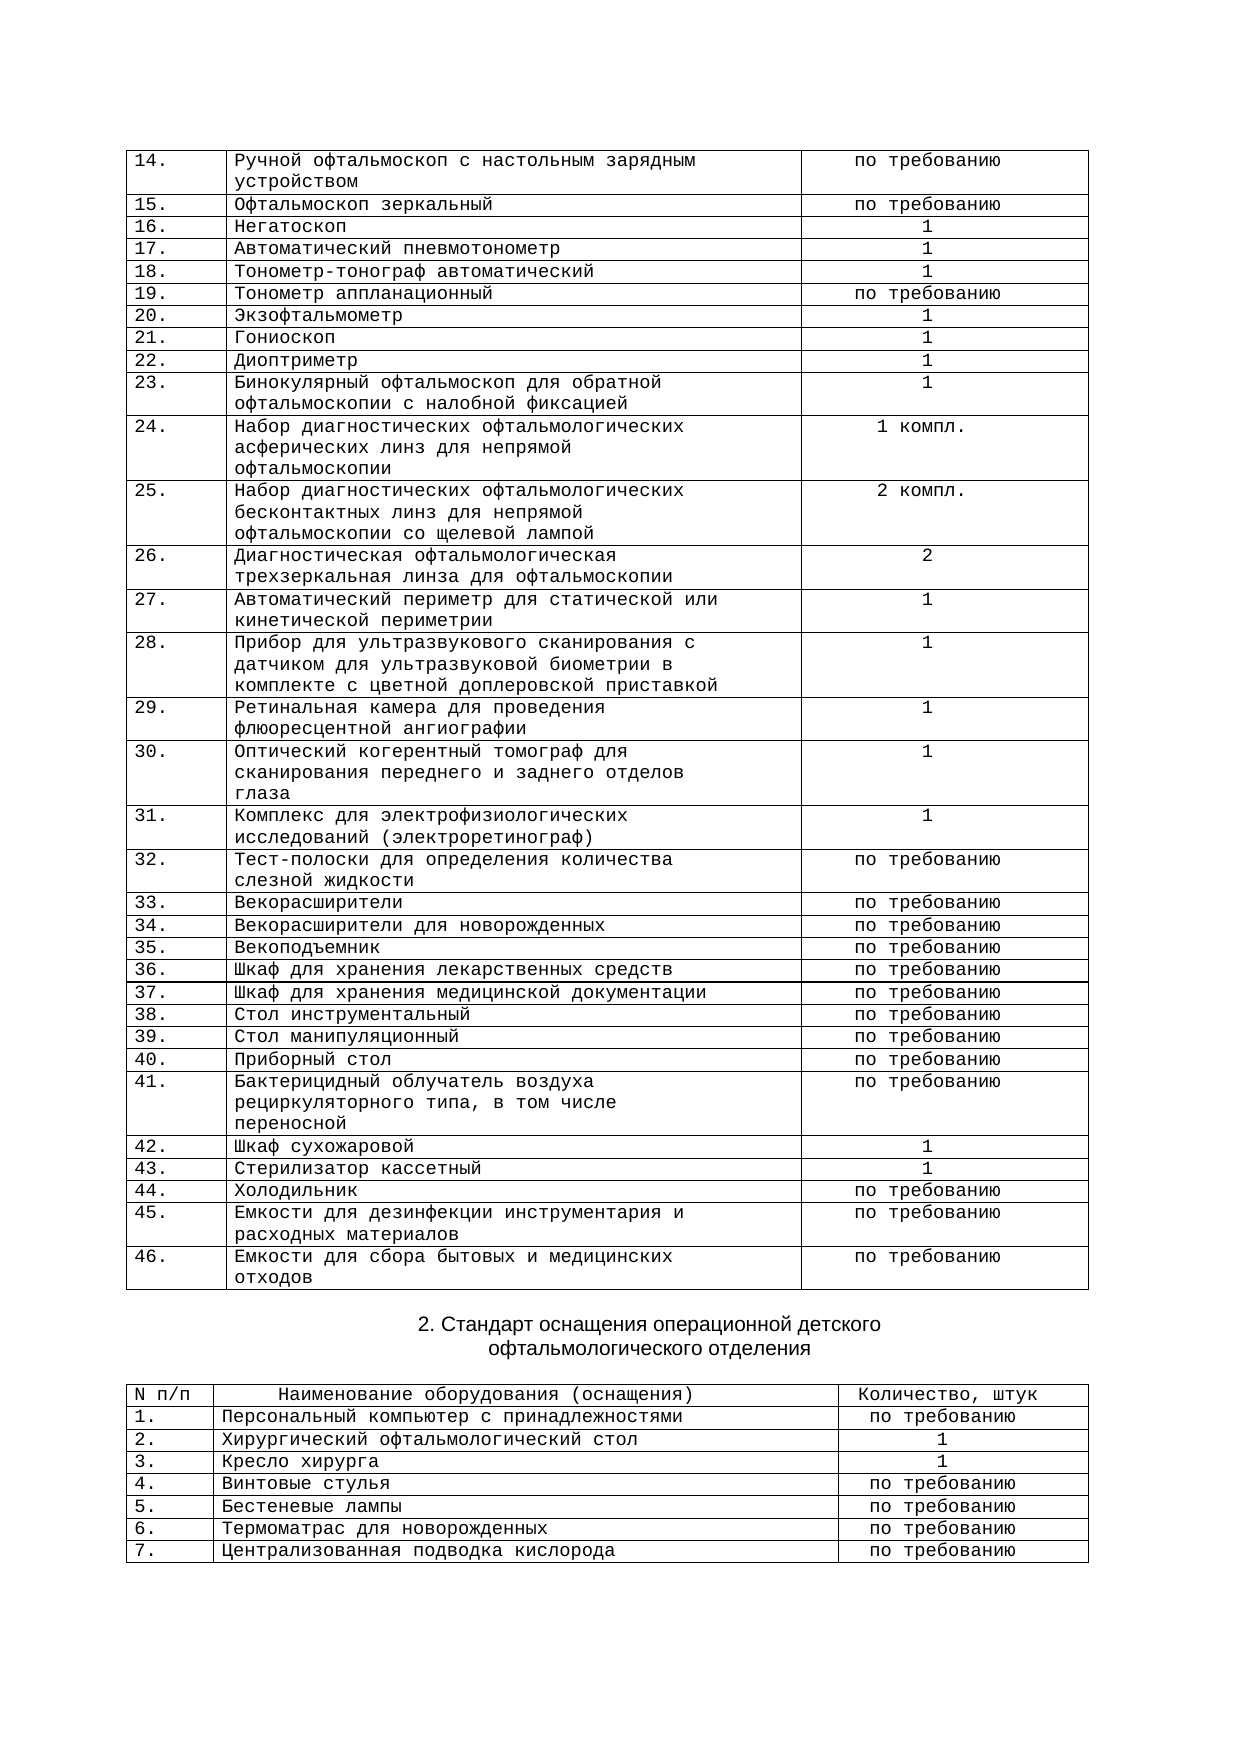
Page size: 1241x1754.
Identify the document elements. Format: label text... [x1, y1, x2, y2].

table_cell Тест-полоски для определения количества слезной жидкости [227, 850, 801, 892]
table_cell Стол манипуляционный [227, 1027, 801, 1048]
table_cell Шкаф для хранения медицинской документации [227, 983, 801, 1004]
table_cell Комплекс для электрофизиологических исследований (электроретинограф) [227, 806, 801, 849]
table_cell 7. [127, 1541, 213, 1562]
table_cell Автоматический пневмотонометр [227, 239, 801, 260]
table_cell 14. [127, 151, 226, 193]
table_cell 36. [127, 960, 226, 981]
table_cell 1 [802, 261, 1088, 283]
table_cell по требованию [802, 1181, 1088, 1202]
table_cell 43. [127, 1159, 226, 1180]
table_cell 38. [127, 1005, 226, 1026]
table_cell по требованию [802, 284, 1088, 305]
table_cell 1 [839, 1430, 1088, 1451]
table_cell Бестеневые лампы [214, 1496, 838, 1518]
table_cell 19. [127, 284, 226, 305]
table_cell 1 компл. [802, 416, 1088, 480]
table_cell 1 [802, 741, 1088, 805]
table_cell по требованию [839, 1519, 1088, 1540]
table_cell по требованию [802, 938, 1088, 959]
table_cell 4. [127, 1474, 213, 1495]
table_cell по требованию [802, 893, 1088, 914]
table_cell по требованию [802, 983, 1088, 1004]
table_cell 1 [802, 328, 1088, 349]
table_cell 34. [127, 916, 226, 937]
table_cell по требованию [839, 1541, 1088, 1562]
table_cell Ретинальная камера для проведения флюоресцентной ангиографии [227, 698, 801, 740]
table_cell Оптический когерентный томограф для сканирования переднего и заднего отделов глаза [227, 741, 801, 805]
table_cell по требованию [802, 151, 1088, 193]
table_cell Диоптриметр [227, 351, 801, 372]
text офтальмологического отделения [118, 1336, 1181, 1360]
table_cell 44. [127, 1181, 226, 1202]
table_cell 24. [127, 416, 226, 480]
table_cell 1 [802, 698, 1088, 740]
table_cell Кресло хирурга [214, 1452, 838, 1473]
table_cell 1 [802, 1136, 1088, 1158]
table_cell по требованию [839, 1474, 1088, 1495]
table_cell Негатоскоп [227, 217, 801, 238]
table_cell по требованию [802, 1049, 1088, 1071]
table_cell Персональный компьютер с принадлежностями [214, 1407, 838, 1428]
table_cell по требованию [802, 1072, 1088, 1135]
table_cell 31. [127, 806, 226, 849]
table_cell Набор диагностических офтальмологических бесконтактных линз для непрямой офтальмоскопии со щелевой лампой [227, 481, 801, 545]
table_cell 1 [802, 239, 1088, 260]
table_cell Стерилизатор кассетный [227, 1159, 801, 1180]
table_cell Диагностическая офтальмологическая трехзеркальная линза для офтальмоскопии [227, 546, 801, 588]
table_cell Векоподъемник [227, 938, 801, 959]
table_cell 30. [127, 741, 226, 805]
table_cell 18. [127, 261, 226, 283]
table_cell 28. [127, 633, 226, 697]
table_cell 46. [127, 1247, 226, 1289]
table_cell 3. [127, 1452, 213, 1473]
table_cell по требованию [802, 1005, 1088, 1026]
table_cell по требованию [802, 1203, 1088, 1246]
table_cell Векорасширители для новорожденных [227, 916, 801, 937]
table_cell Стол инструментальный [227, 1005, 801, 1026]
table_cell по требованию [802, 916, 1088, 937]
table_cell Набор диагностических офтальмологических асферических линз для непрямой офтальмоскопии [227, 416, 801, 480]
table_cell 2 [802, 546, 1088, 588]
table_cell по требованию [802, 960, 1088, 981]
table_header N п/п [127, 1385, 213, 1406]
table_cell по требованию [802, 1027, 1088, 1048]
table_cell Термоматрас для новорожденных [214, 1519, 838, 1540]
table_cell 40. [127, 1049, 226, 1071]
table_cell 1 [802, 1159, 1088, 1180]
table_cell 41. [127, 1072, 226, 1135]
table_cell Автоматический периметр для статической или кинетической периметрии [227, 590, 801, 632]
table_header Наименование оборудования (оснащения) [214, 1385, 838, 1406]
table_cell 45. [127, 1203, 226, 1246]
table_cell Холодильник [227, 1181, 801, 1202]
table_cell 2 компл. [802, 481, 1088, 545]
table_cell Емкости для дезинфекции инструментария и расходных материалов [227, 1203, 801, 1246]
table_cell Шкаф сухожаровой [227, 1136, 801, 1158]
table_cell 35. [127, 938, 226, 959]
table_cell 2. [127, 1430, 213, 1451]
table_cell 1 [802, 306, 1088, 327]
table_cell 23. [127, 373, 226, 415]
table_cell 33. [127, 893, 226, 914]
table_cell 17. [127, 239, 226, 260]
table_cell Централизованная подводка кислорода [214, 1541, 838, 1562]
table_cell Емкости для сбора бытовых и медицинских отходов [227, 1247, 801, 1289]
table_cell Экзофтальмометр [227, 306, 801, 327]
table_cell Гониоскоп [227, 328, 801, 349]
table_cell по требованию [802, 1247, 1088, 1289]
table_cell 15. [127, 195, 226, 216]
table_cell Винтовые стулья [214, 1474, 838, 1495]
table_cell 22. [127, 351, 226, 372]
table_cell 1 [802, 373, 1088, 415]
table_cell 6. [127, 1519, 213, 1540]
table_cell 1 [839, 1452, 1088, 1473]
table_cell Офтальмоскоп зеркальный [227, 195, 801, 216]
table_cell 1. [127, 1407, 213, 1428]
table_cell Приборный стол [227, 1049, 801, 1071]
table_cell 42. [127, 1136, 226, 1158]
table_cell 29. [127, 698, 226, 740]
table_cell 21. [127, 328, 226, 349]
table_cell 26. [127, 546, 226, 588]
table_cell 1 [802, 806, 1088, 849]
table_header Количество, штук [839, 1385, 1088, 1406]
text 2. Стандарт оснащения операционной детского [118, 1312, 1181, 1336]
table_cell 37. [127, 983, 226, 1004]
table_cell по требованию [839, 1496, 1088, 1518]
table_cell Ручной офтальмоскоп с настольным зарядным устройством [227, 151, 801, 193]
table_cell Хирургический офтальмологический стол [214, 1430, 838, 1451]
table_cell Бактерицидный облучатель воздуха рециркуляторного типа, в том числе переносной [227, 1072, 801, 1135]
table_cell 32. [127, 850, 226, 892]
table_cell 1 [802, 633, 1088, 697]
table_cell по требованию [839, 1407, 1088, 1428]
table_cell 27. [127, 590, 226, 632]
table_cell Векорасширители [227, 893, 801, 914]
table_cell по требованию [802, 850, 1088, 892]
table_cell 1 [802, 217, 1088, 238]
table_cell Бинокулярный офтальмоскоп для обратной офтальмоскопии с налобной фиксацией [227, 373, 801, 415]
table_cell по требованию [802, 195, 1088, 216]
table_cell Тонометр-тонограф автоматический [227, 261, 801, 283]
table_cell Тонометр аппланационный [227, 284, 801, 305]
table_cell 16. [127, 217, 226, 238]
table_cell Шкаф для хранения лекарственных средств [227, 960, 801, 981]
table_cell 1 [802, 351, 1088, 372]
table_cell 1 [802, 590, 1088, 632]
table_cell 39. [127, 1027, 226, 1048]
table_cell Прибор для ультразвукового сканирования с датчиком для ультразвуковой биометрии в комплекте с цветной доплеровской приставкой [227, 633, 801, 697]
table_cell 5. [127, 1496, 213, 1518]
table_cell 25. [127, 481, 226, 545]
table_cell 20. [127, 306, 226, 327]
